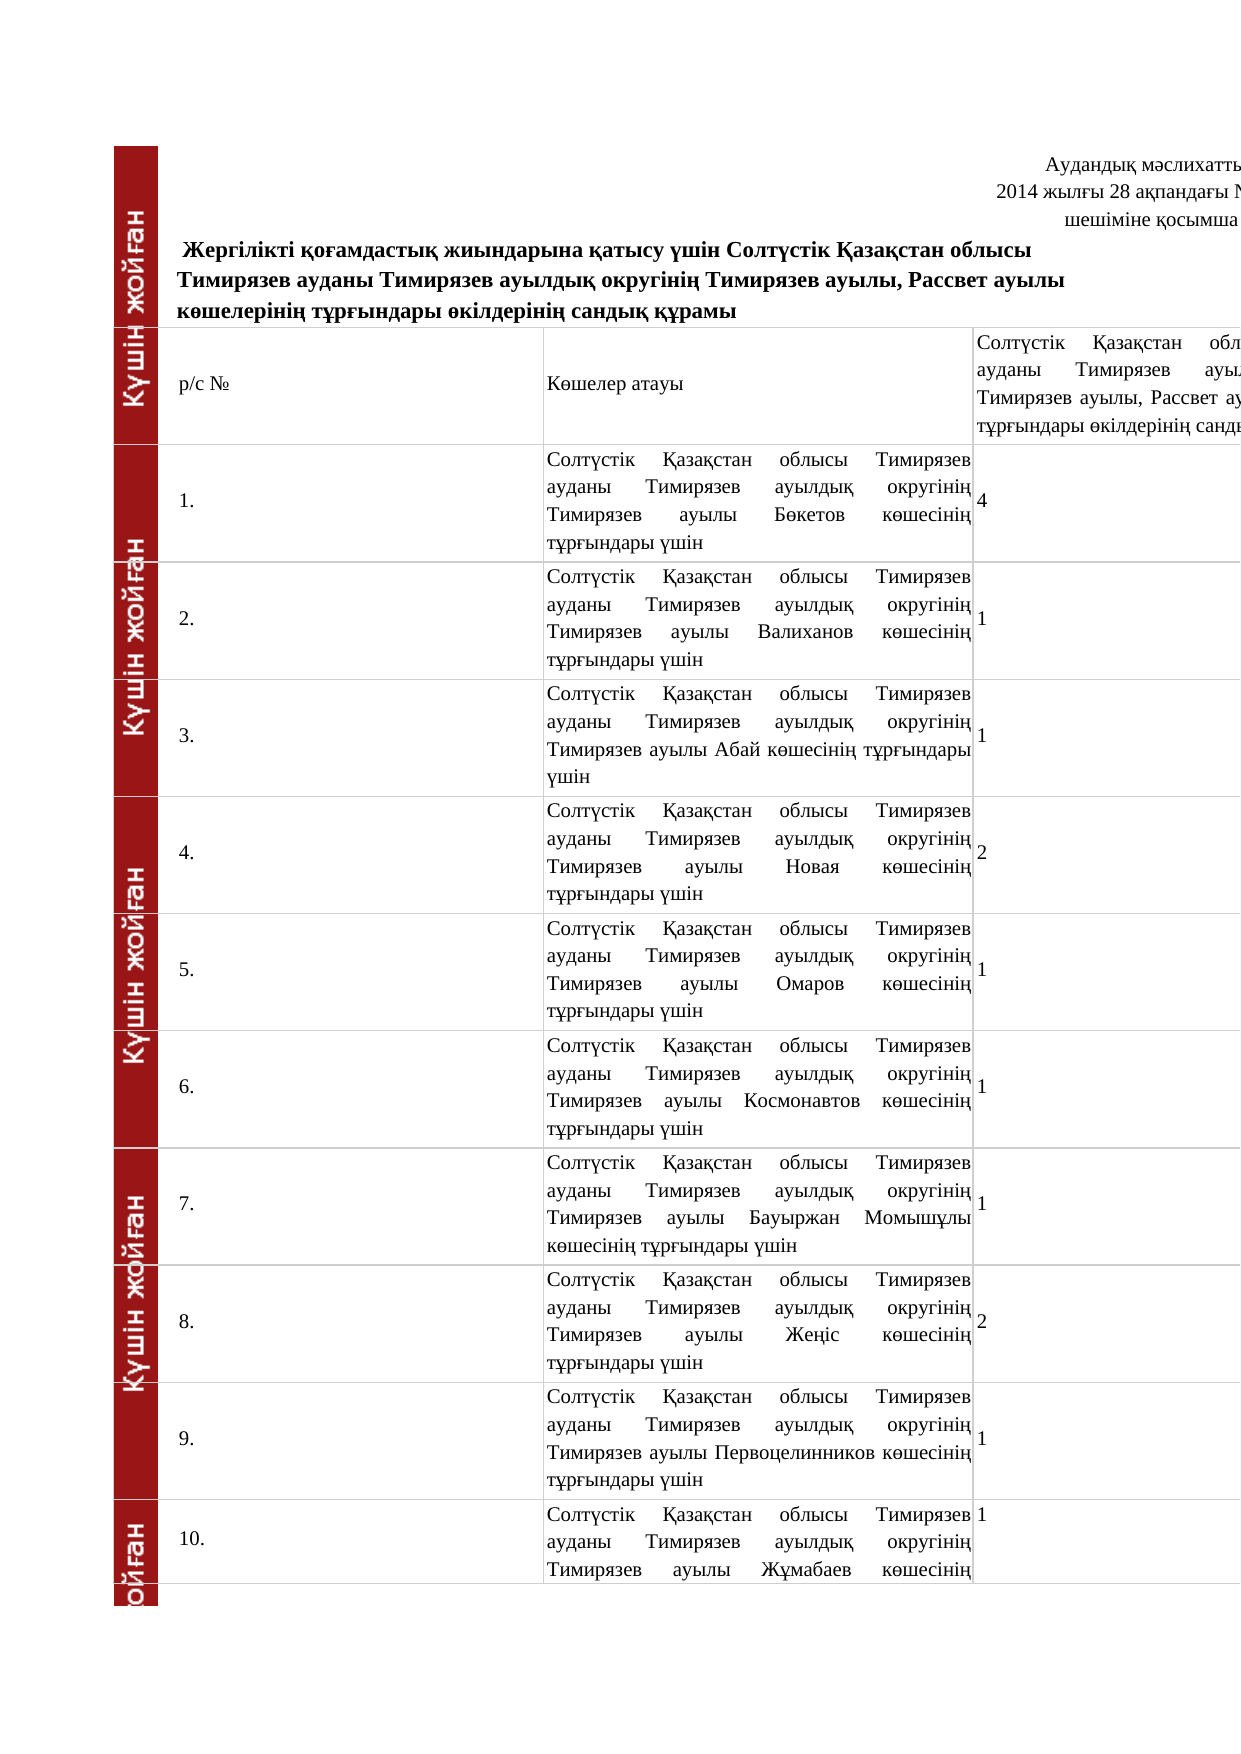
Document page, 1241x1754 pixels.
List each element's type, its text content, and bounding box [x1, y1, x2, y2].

table_cell Солтүстік Қазақстан облысы Тимирязев ауданы Тимирязев ауылдық округінің Тимирязев ауылы Абай көшесінің тұрғындары үшін [544, 680, 972, 796]
table_cell 1 [974, 1149, 1240, 1264]
table_cell 3. [114, 680, 543, 796]
table_cell 7. [114, 1149, 543, 1264]
picture [114, 1584, 158, 1606]
table_cell 4 [974, 445, 1240, 561]
table_header р/с № [114, 328, 543, 444]
table_cell 2. [114, 563, 543, 678]
text Жергілікті қоғамдастық жиындарына қатысу үшін Солтүстік Қазақстан облысы Тимирязев ауданы Тимирязев ауылдық округінің Тимирязев ауылы, Рассвет ауылы көшелерінің тұрғындары өкілдерінің сандық құрамы [112, 236, 1128, 323]
table_cell Солтүстік Қазақстан облысы Тимирязев ауданы Тимирязев ауылдық округінің Тимирязев ауылы Первоцелинников көшесінің тұрғындары үшін [544, 1383, 972, 1499]
table_cell Солтүстік Қазақстан облысы Тимирязев ауданы Тимирязев ауылдық округінің Тимирязев ауылы Жеңіс көшесінің тұрғындары үшін [544, 1266, 972, 1382]
table_cell 6. [114, 1031, 543, 1147]
table_cell 1 [974, 914, 1240, 1030]
table_cell 9. [114, 1383, 543, 1499]
table_cell 1. [114, 445, 543, 561]
table_cell 1 [974, 680, 1240, 796]
table_cell 2 [974, 797, 1240, 913]
table_cell 1 [974, 1383, 1240, 1499]
table_cell 1 [974, 563, 1240, 678]
table_cell 5. [114, 914, 543, 1030]
table_cell Солтүстік Қазақстан облысы Тимирязев ауданы Тимирязев ауылдық округінің Тимирязев ауылы Космонавтов көшесінің тұрғындары үшін [544, 1031, 972, 1147]
table_header Көшелер атауы [544, 328, 972, 444]
table_cell Солтүстік Қазақстан облысы Тимирязев ауданы Тимирязев ауылдық округінің Тимирязев ауылы Бөкетов көшесінің тұрғындары үшін [544, 445, 972, 561]
table_cell 1 [974, 1031, 1240, 1147]
table_header Аудандық мәслихаттың 2014 жылғы 28 ақпандағы № 24/15 шешіміне қосымша [912, 150, 1240, 236]
table_cell 8. [114, 1266, 543, 1382]
table_cell Солтүстік Қазақстан облысы Тимирязев ауданы Тимирязев ауылдық округінің Тимирязев ауылы Бауыржан Момышұлы көшесінің тұрғындары үшін [544, 1149, 972, 1264]
table_header [101, 150, 912, 236]
table_cell Солтүстік Қазақстан облысы Тимирязев ауданы Тимирязев ауылдық округінің Тимирязев ауылы Новая көшесінің тұрғындары үшін [544, 797, 972, 913]
table_cell Солтүстік Қазақстан облысы Тимирязев ауданы Тимирязев ауылдық округінің Тимирязев ауылы Жұмабаев көшесінің тұрғындары үшін [544, 1500, 972, 1582]
picture [114, 323, 158, 327]
table_cell 1 [974, 1500, 1240, 1582]
table_cell 2 [974, 1266, 1240, 1382]
picture [114, 146, 158, 150]
table_cell Солтүстік Қазақстан облысы Тимирязев ауданы Тимирязев ауылдық округінің Тимирязев ауылы Омаров көшесінің тұрғындары үшін [544, 914, 972, 1030]
table_header Солтүстік Қазақстан облысы Тимирязев ауданы Тимирязев ауылдық округінің Тимирязев ауылы, Рассвет ауылы көшелерінің тұрғындары өкілдерінің сандық құрамы (адам) [974, 328, 1240, 444]
table_cell 4. [114, 797, 543, 913]
table_cell Солтүстік Қазақстан облысы Тимирязев ауданы Тимирязев ауылдық округінің Тимирязев ауылы Валиханов көшесінің тұрғындары үшін [544, 563, 972, 678]
table_cell 10. [114, 1500, 543, 1582]
